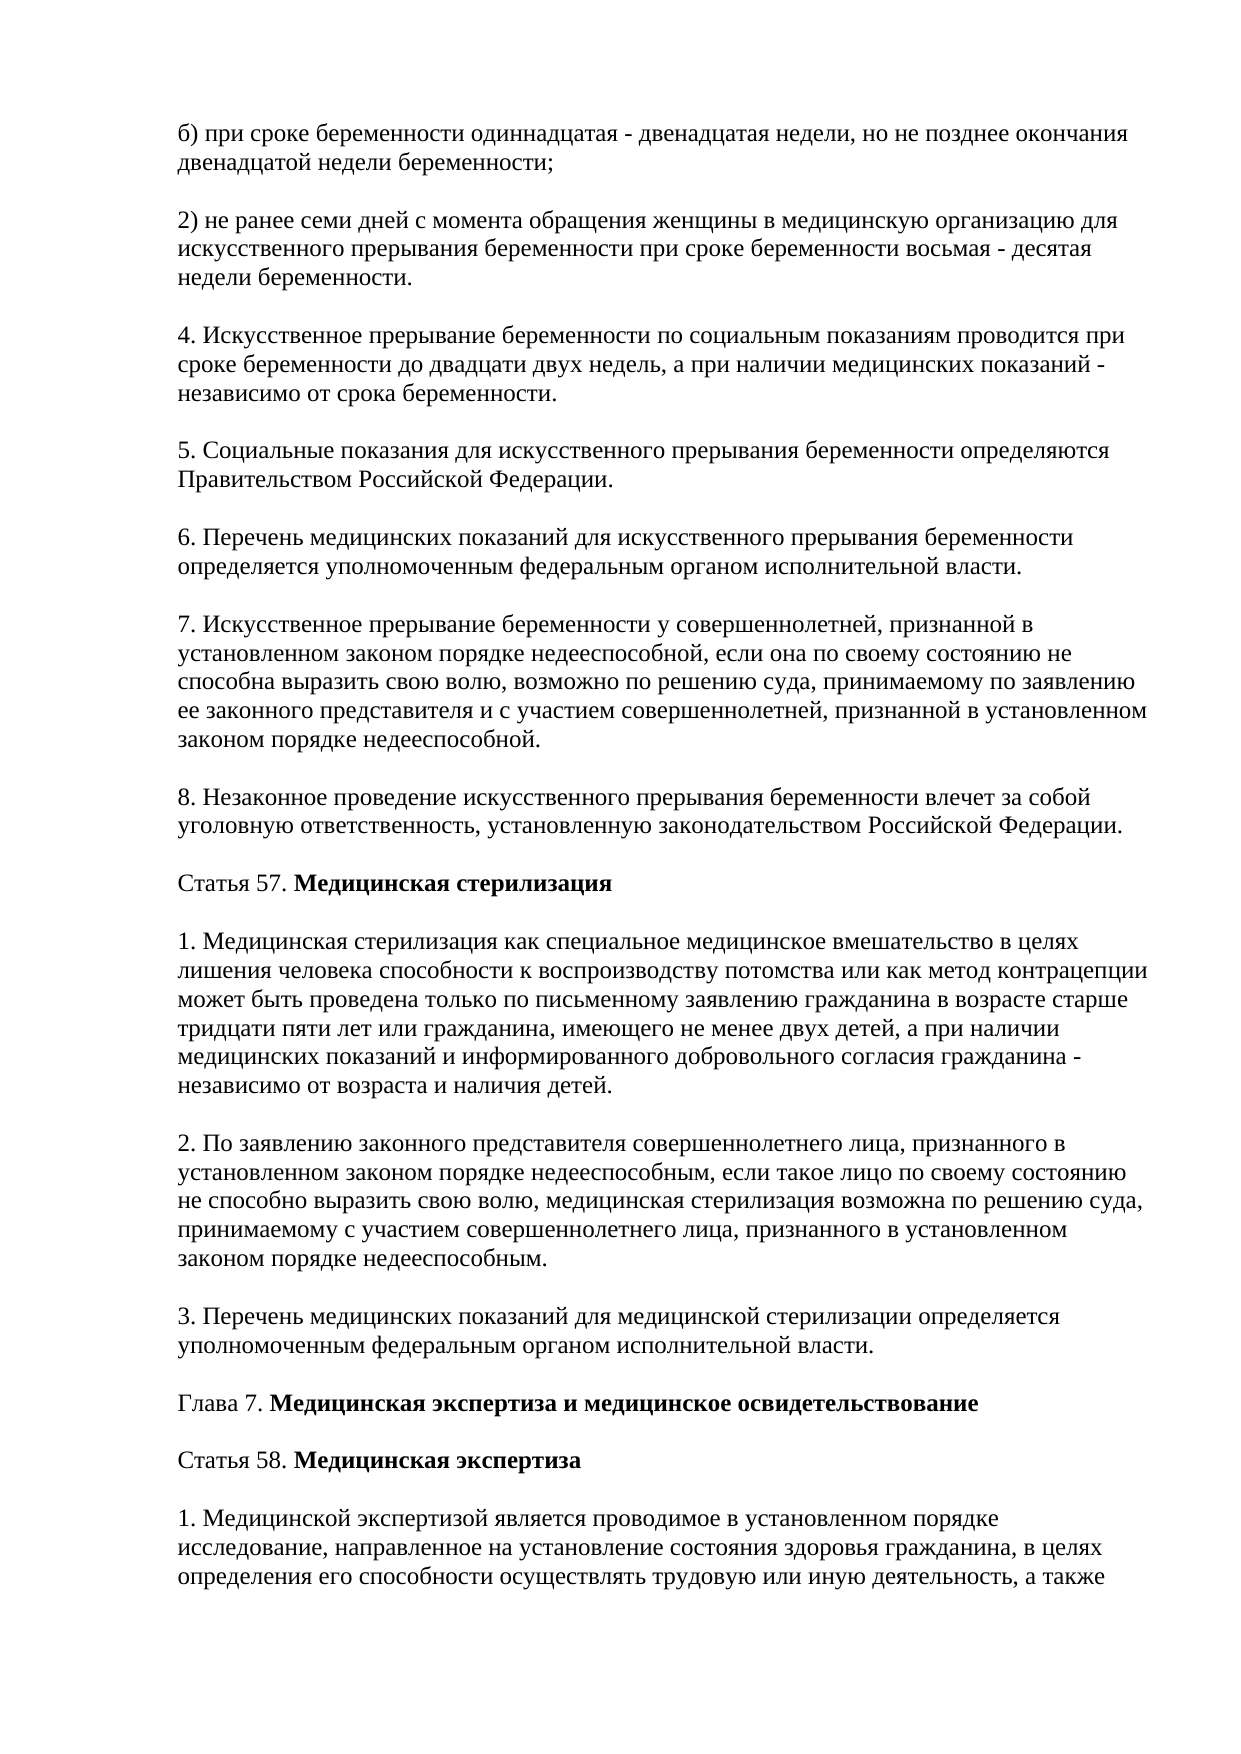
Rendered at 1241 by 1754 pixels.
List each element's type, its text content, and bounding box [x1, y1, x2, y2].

text 6. Перечень медицинских показаний для искусственного прерывания беременности определяется уполномоченным федеральным органом исполнительной власти. [177, 522, 1152, 580]
text 1. Медицинская стерилизация как специальное медицинское вмешательство в целях лишения человека способности к воспроизводству потомства или как метод контрацепции может быть проведена только по письменному заявлению гражданина в возрасте старше тридцати пяти лет или гражданина, имеющего не менее двух детей, а при наличии медицинских показаний и информированного добровольного согласия гражданина - независимо от возраста и наличия детей. [177, 926, 1152, 1099]
text б) при сроке беременности одиннадцатая - двенадцатая недели, но не позднее окончания двенадцатой недели беременности; [177, 118, 1152, 176]
text Статья 57. Медицинская стерилизация [177, 868, 1152, 897]
text 5. Социальные показания для искусственного прерывания беременности определяются Правительством Российской Федерации. [177, 436, 1152, 493]
text 8. Незаконное проведение искусственного прерывания беременности влечет за собой уголовную ответственность, установленную законодательством Российской Федерации. [177, 782, 1152, 839]
text 2) не ранее семи дней с момента обращения женщины в медицинскую организацию для искусственного прерывания беременности при сроке беременности восьмая - десятая недели беременности. [177, 205, 1152, 291]
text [177, 1503, 1152, 1590]
text 7. Искусственное прерывание беременности у совершеннолетней, признанной в установленном законом порядке недееспособной, если она по своему состоянию не способна выразить свою волю, возможно по решению суда, принимаемому по заявлению ее законного представителя и с участием совершеннолетней, признанной в установленном законом порядке недееспособной. [177, 609, 1152, 753]
text 4. Искусственное прерывание беременности по социальным показаниям проводится при сроке беременности до двадцати двух недель, а при наличии медицинских показаний - независимо от срока беременности. [177, 320, 1152, 406]
text Статья 58. Медицинская экспертиза [177, 1446, 1152, 1474]
text 3. Перечень медицинских показаний для медицинской стерилизации определяется уполномоченным федеральным органом исполнительной власти. [177, 1301, 1152, 1358]
text Глава 7. Медицинская экспертиза и медицинское освидетельствование [177, 1388, 1152, 1416]
text 2. По заявлению законного представителя совершеннолетнего лица, признанного в установленном законом порядке недееспособным, если такое лицо по своему состоянию не способно выразить свою волю, медицинская стерилизация возможна по решению суда, принимаемому с участием совершеннолетнего лица, признанного в установленном законом порядке недееспособным. [177, 1128, 1152, 1272]
